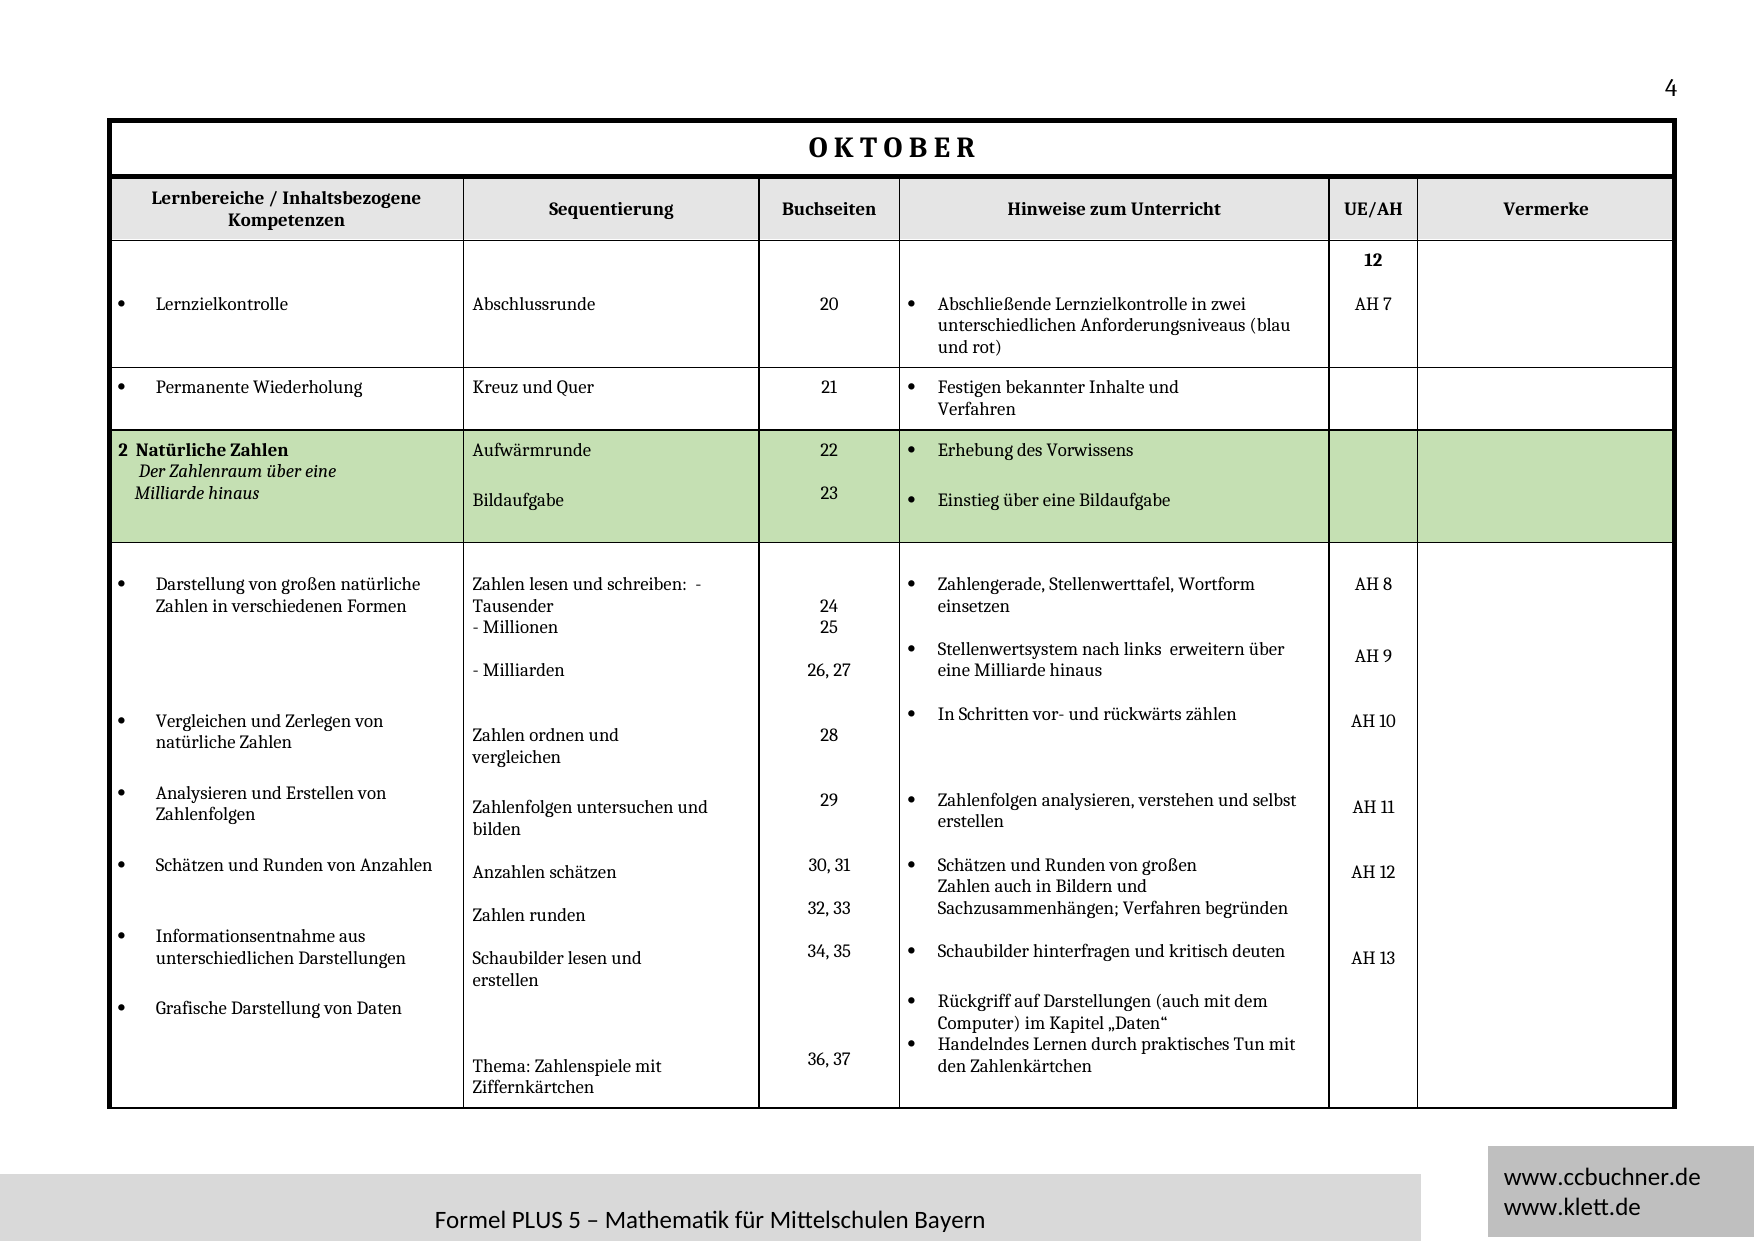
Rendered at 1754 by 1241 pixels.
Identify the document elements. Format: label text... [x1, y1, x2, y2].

table_cell Lernbereiche / Inhaltsbezogene Kompetenzen [112, 179, 463, 239]
table_cell Aufwärmrunde Bildaufgabe [464, 431, 758, 542]
table_cell Darstellung von großen natürliche Zahlen in verschiedenen Formen Vergleichen und Zerlegen von natürliche Zahlen Analysieren und Erstellen von Zahlenfolgen Schätzen und Runden von Anzahlen Informationsentnahme aus unterschiedlichen Darstellungen Grafische Darstellung von Daten [112, 543, 463, 1107]
table_cell 21 [760, 368, 899, 429]
table_cell Abschlussrunde [464, 241, 758, 367]
table_cell Buchseiten [760, 179, 899, 239]
table_cell Vermerke [1418, 179, 1672, 239]
table_cell [1330, 431, 1417, 542]
table_cell AH 8 AH 9 AH 10 AH 11 AH 12 AH 13 [1330, 543, 1417, 1107]
table_cell Hinweise zum Unterricht [900, 179, 1328, 239]
table_cell [1418, 368, 1672, 429]
table_cell Zahlengerade, Stellenwerttafel, Wortform einsetzen Stellenwertsystem nach links erweitern über eine Milliarde hinaus In Schritten vor- und rückwärts zählen Zahlenfolgen analysieren, verstehen und selbst erstellen Schätzen und Runden von großen Zahlen auch in Bildern und Sachzusammenhängen; Verfahren begründen Schaubilder hinterfragen und kritisch deuten Rückgriff auf Darstellungen (auch mit dem Computer) im Kapitel „Daten“ Handelndes Lernen durch praktisches Tun mit den Zahlenkärtchen [900, 543, 1328, 1107]
table_cell [1418, 431, 1672, 542]
table_header O k t o b e r [112, 123, 1672, 174]
table_cell Festigen bekannter Inhalte und Verfahren [900, 368, 1328, 429]
table_cell Permanente Wiederholung [112, 368, 463, 429]
table_cell Zahlen lesen und schreiben: - Tausender - Millionen - Milliarden Zahlen ordnen und vergleichen Zahlenfolgen untersuchen und bilden Anzahlen schätzen Zahlen runden Schaubilder lesen und erstellen Thema: Zahlenspiele mit Ziffernkärtchen [464, 543, 758, 1107]
table_cell [1418, 241, 1672, 367]
table_cell 2 Natürliche Zahlen Der Zahlenraum über eine Milliarde hinaus [112, 431, 463, 542]
table_cell Sequentierung [464, 179, 758, 239]
table_cell [1330, 368, 1417, 429]
table_cell Lernzielkontrolle [112, 241, 463, 367]
table_cell UE/AH [1330, 179, 1417, 239]
table_cell Kreuz und Quer [464, 368, 758, 429]
table_cell 20 [760, 241, 899, 367]
table_cell 12 AH 7 [1330, 241, 1417, 367]
table_cell [1418, 543, 1672, 1107]
table_cell 22 23 [760, 431, 899, 542]
table_cell Abschließende Lernzielkontrolle in zwei unterschiedlichen Anforderungsniveaus (blau und rot) [900, 241, 1328, 367]
table_cell 24 25 26, 27 28 29 30, 31 32, 33 34, 35 36, 37 [760, 543, 899, 1107]
table_cell Erhebung des Vorwissens Einstieg über eine Bildaufgabe [900, 431, 1328, 542]
